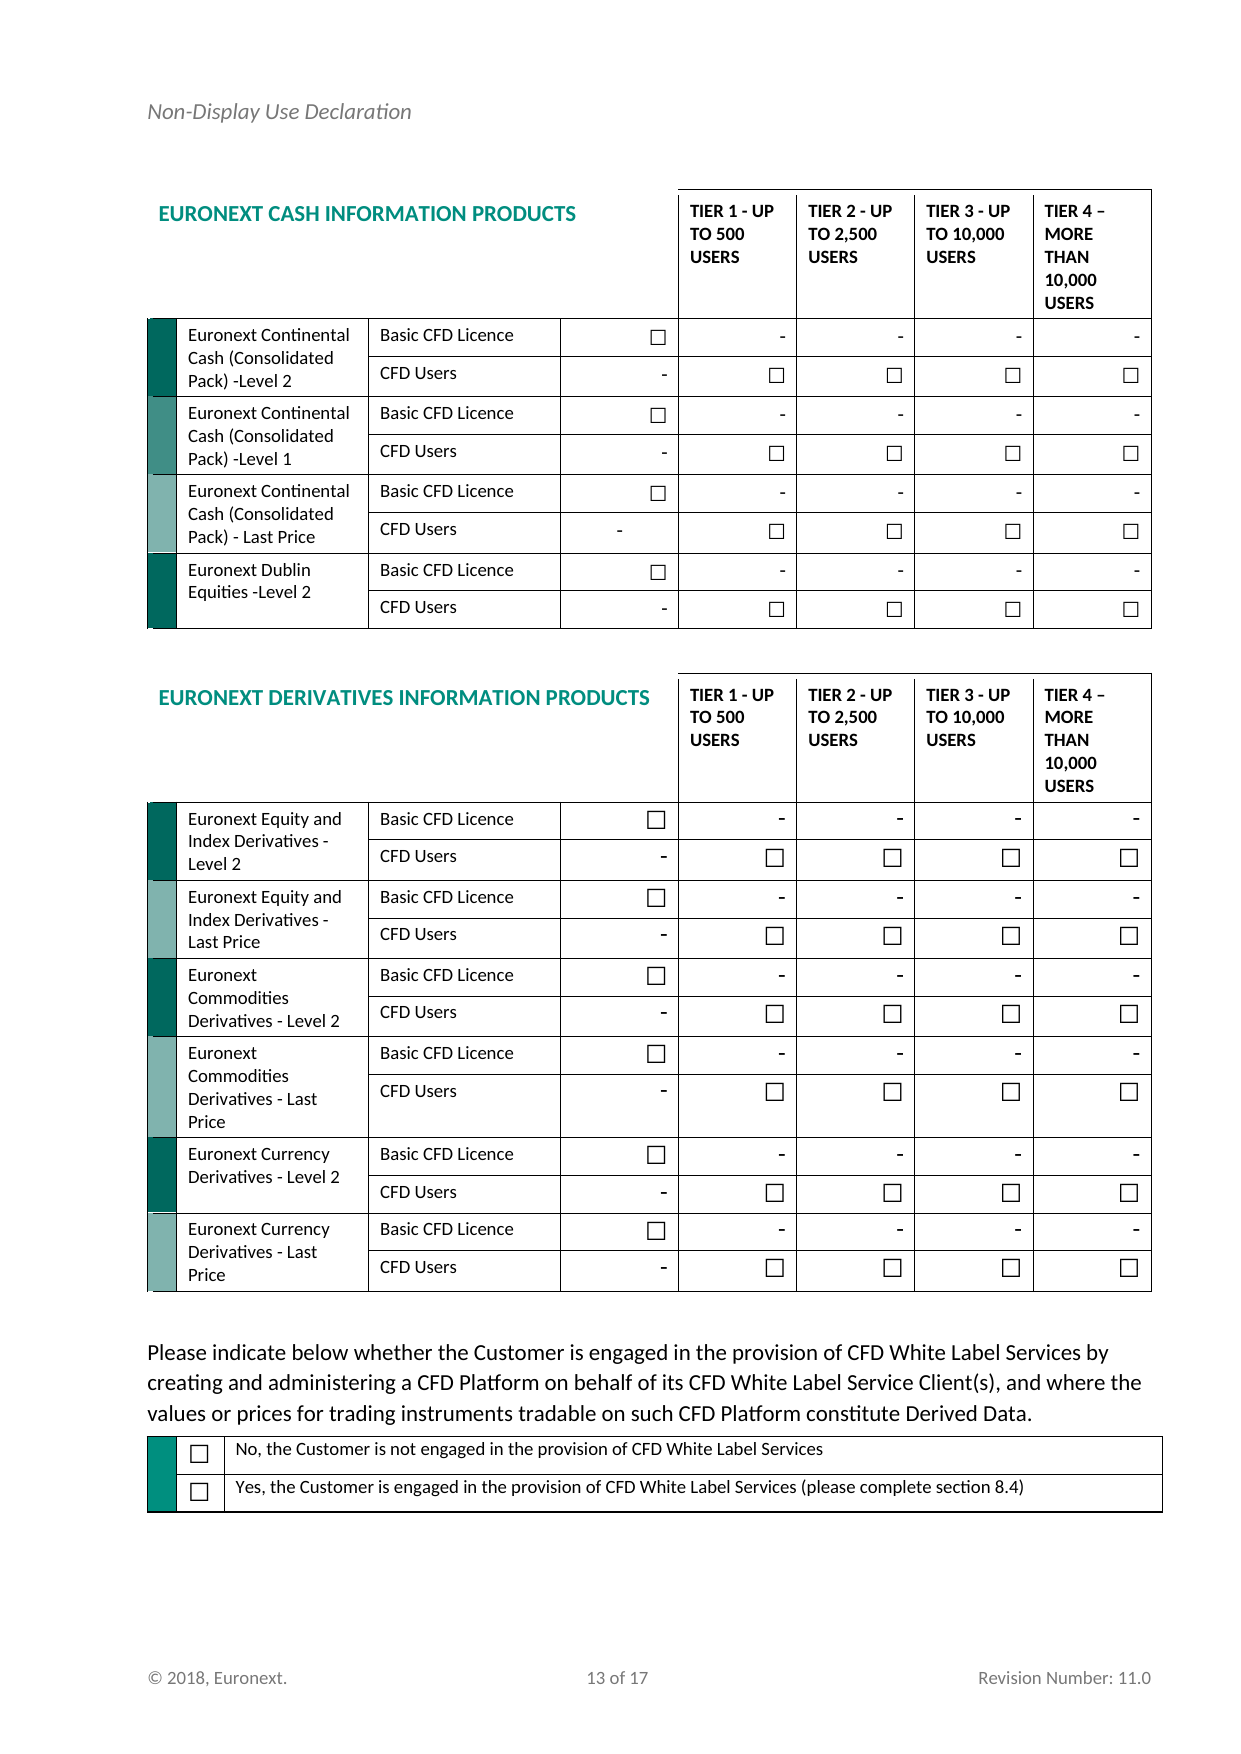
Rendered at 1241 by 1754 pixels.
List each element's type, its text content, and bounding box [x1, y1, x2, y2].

table_cell [1034, 1075, 1151, 1137]
table_cell [797, 840, 914, 880]
table_cell Basic CFD Licence [369, 959, 560, 996]
table_cell - [797, 881, 914, 917]
table_header TIER 4 – MORE THAN 10,000 USERS [1033, 190, 1151, 318]
table_cell [148, 1036, 176, 1137]
table_cell - [561, 919, 678, 958]
table_cell - [915, 475, 1033, 512]
table_cell CFD Users [369, 591, 560, 628]
table_cell [561, 1214, 678, 1250]
table_cell - [1034, 1214, 1151, 1250]
table_cell CFD Users [369, 1251, 560, 1291]
table_cell - [679, 803, 796, 839]
table_cell - [561, 840, 678, 880]
table_cell CFD Users [369, 919, 560, 958]
table_cell - [561, 997, 678, 1036]
table_cell - [561, 591, 678, 628]
table_cell [1034, 513, 1151, 552]
table_cell [679, 357, 796, 396]
table_cell CFD Users [369, 513, 560, 552]
table_header [177, 1437, 224, 1474]
table_cell Euronext Continental Cash (Consolidated Pack) - Last Price [177, 475, 368, 552]
table_cell - [797, 803, 914, 839]
table_cell - [915, 1214, 1033, 1250]
table_cell [915, 919, 1033, 958]
table_cell - [915, 554, 1033, 590]
table_cell [679, 513, 796, 552]
table_cell [797, 1075, 914, 1137]
table_cell Euronext Continental Cash (Consolidated Pack) -Level 1 [177, 397, 368, 474]
table_cell Basic CFD Licence [369, 397, 560, 434]
table_cell - [797, 319, 914, 356]
table_cell - [915, 1138, 1033, 1175]
table_cell - [797, 1037, 914, 1074]
table_cell - [915, 1037, 1033, 1074]
table_cell - [679, 397, 796, 434]
table_cell [148, 880, 176, 958]
table_cell Euronext Currency Derivatives - Last Price [177, 1214, 368, 1291]
table_cell - [679, 959, 796, 996]
table_cell Basic CFD Licence [369, 554, 560, 590]
table_cell CFD Users [369, 997, 560, 1036]
table_cell [561, 397, 678, 434]
table_cell [1034, 591, 1151, 628]
table_cell - [679, 1138, 796, 1175]
table_cell Basic CFD Licence [369, 475, 560, 512]
table_cell [797, 357, 914, 396]
table_cell [679, 1176, 796, 1212]
table_cell CFD Users [369, 840, 560, 880]
table_cell [561, 803, 678, 839]
table_header TIER 4 – MORE THAN 10,000 USERS [1033, 674, 1151, 802]
table_cell [915, 1251, 1033, 1291]
table_cell - [915, 803, 1033, 839]
table_cell - [679, 475, 796, 512]
table_cell CFD Users [369, 435, 560, 474]
table_cell [679, 1251, 796, 1291]
table_cell - [1034, 397, 1151, 434]
table_cell [148, 396, 176, 474]
table_cell CFD Users [369, 357, 560, 396]
table_cell [915, 840, 1033, 880]
table_cell [561, 475, 678, 512]
table_cell [177, 1475, 224, 1511]
table_cell [797, 919, 914, 958]
table_cell Yes, the Customer is engaged in the provision of CFD White Label Services (please complete section 8.4) [225, 1475, 1162, 1511]
table_cell - [1034, 319, 1151, 356]
table_cell - [561, 1075, 678, 1137]
table_cell [561, 554, 678, 590]
table_cell [148, 802, 176, 880]
table_cell - [915, 319, 1033, 356]
table_cell Basic CFD Licence [369, 1214, 560, 1250]
table_cell [797, 513, 914, 552]
table_cell - [679, 1037, 796, 1074]
table_header TIER 2 - UP TO 2,500 USERS [797, 674, 915, 802]
table_cell [1034, 435, 1151, 474]
table_cell [1034, 840, 1151, 880]
table_cell - [797, 1138, 914, 1175]
table_cell [561, 319, 678, 356]
table_cell Euronext Commodities Derivatives - Level 2 [177, 959, 368, 1036]
table_cell [148, 958, 176, 1036]
table_cell [1034, 1251, 1151, 1291]
table_cell Basic CFD Licence [369, 803, 560, 839]
table_cell - [679, 554, 796, 590]
table_cell [915, 591, 1033, 628]
table_cell - [1034, 1037, 1151, 1074]
table_cell - [561, 357, 678, 396]
table_cell [679, 1075, 796, 1137]
table_cell Euronext Equity and Index Derivatives -Last Price [177, 881, 368, 958]
table_cell - [679, 319, 796, 356]
table_cell [148, 318, 176, 396]
table_cell - [679, 881, 796, 917]
table_cell [915, 435, 1033, 474]
table_cell - [561, 435, 678, 474]
table_cell [561, 1138, 678, 1175]
table_cell - [797, 1214, 914, 1250]
table_header EURONEXT DERIVATIVES INFORMATION PRODUCTS [150, 679, 678, 802]
table_cell [679, 435, 796, 474]
table_cell - [1034, 803, 1151, 839]
table_cell [679, 591, 796, 628]
table_cell - [797, 959, 914, 996]
table_header EURONEXT CASH INFORMATION PRODUCTS [150, 195, 678, 318]
table_cell Basic CFD Licence [369, 881, 560, 917]
table_cell CFD Users [369, 1075, 560, 1137]
table_cell - [915, 881, 1033, 917]
table_cell - [797, 475, 914, 512]
table_cell - [915, 959, 1033, 996]
table_cell [148, 1213, 176, 1291]
table_header TIER 2 - UP TO 2,500 USERS [797, 190, 915, 318]
table_cell Basic CFD Licence [369, 1037, 560, 1074]
table_cell - [561, 1176, 678, 1212]
table_cell - [1034, 881, 1151, 917]
table_cell [915, 1176, 1033, 1212]
table_header TIER 1 - UP TO 500 USERS [679, 190, 797, 318]
table_cell [797, 997, 914, 1036]
table_cell Euronext Continental Cash (Consolidated Pack) -Level 2 [177, 319, 368, 396]
table_cell Euronext Dublin Equities -Level 2 [177, 554, 368, 628]
table_cell [679, 997, 796, 1036]
table_cell [679, 840, 796, 880]
table_cell Euronext Equity and Index Derivatives -Level 2 [177, 803, 368, 880]
table_header [148, 1437, 176, 1511]
table_cell [561, 959, 678, 996]
table_cell [679, 919, 796, 958]
table_cell [561, 1037, 678, 1074]
table_cell - [1034, 475, 1151, 512]
table_cell - [561, 1251, 678, 1291]
table_cell - [1034, 1138, 1151, 1175]
table_cell [148, 1137, 176, 1212]
table_header TIER 3 - UP TO 10,000 USERS [915, 190, 1033, 318]
table_cell [1034, 1176, 1151, 1212]
table_cell [1034, 919, 1151, 958]
table_cell - [915, 397, 1033, 434]
table_cell - [797, 397, 914, 434]
table_header TIER 3 - UP TO 10,000 USERS [915, 674, 1033, 802]
table_cell [797, 591, 914, 628]
table_cell [1034, 357, 1151, 396]
table_cell Basic CFD Licence [369, 319, 560, 356]
table_cell CFD Users [369, 1176, 560, 1212]
table_cell Basic CFD Licence [369, 1138, 560, 1175]
table_header TIER 1 - UP TO 500 USERS [679, 674, 797, 802]
table_cell Euronext Currency Derivatives - Level 2 [177, 1138, 368, 1212]
table_cell [915, 1075, 1033, 1137]
table_cell [797, 435, 914, 474]
table_header No, the Customer is not engaged in the provision of CFD White Label Services [225, 1437, 1162, 1474]
table_cell - [1034, 554, 1151, 590]
table_cell [797, 1251, 914, 1291]
table_cell - [797, 554, 914, 590]
table_cell [915, 357, 1033, 396]
table_cell [915, 513, 1033, 552]
table_cell - [679, 1214, 796, 1250]
table_cell Euronext Commodities Derivatives - Last Price [177, 1037, 368, 1137]
table_cell - [1034, 959, 1151, 996]
table_cell [1034, 997, 1151, 1036]
table_cell [561, 881, 678, 917]
table_cell [915, 997, 1033, 1036]
table_cell [797, 1176, 914, 1212]
table_cell - [561, 513, 678, 552]
text Please indicate below whether the Customer is engaged in the provision of CFD White Label Services by creating and administering a CFD Platform on behalf of its CFD White Label Service Client(s), and where the values or prices for trading instruments tradable on such CFD Platform constitute Derived Data. [147, 1338, 1152, 1427]
table_cell [148, 553, 176, 628]
table_cell [148, 474, 176, 552]
